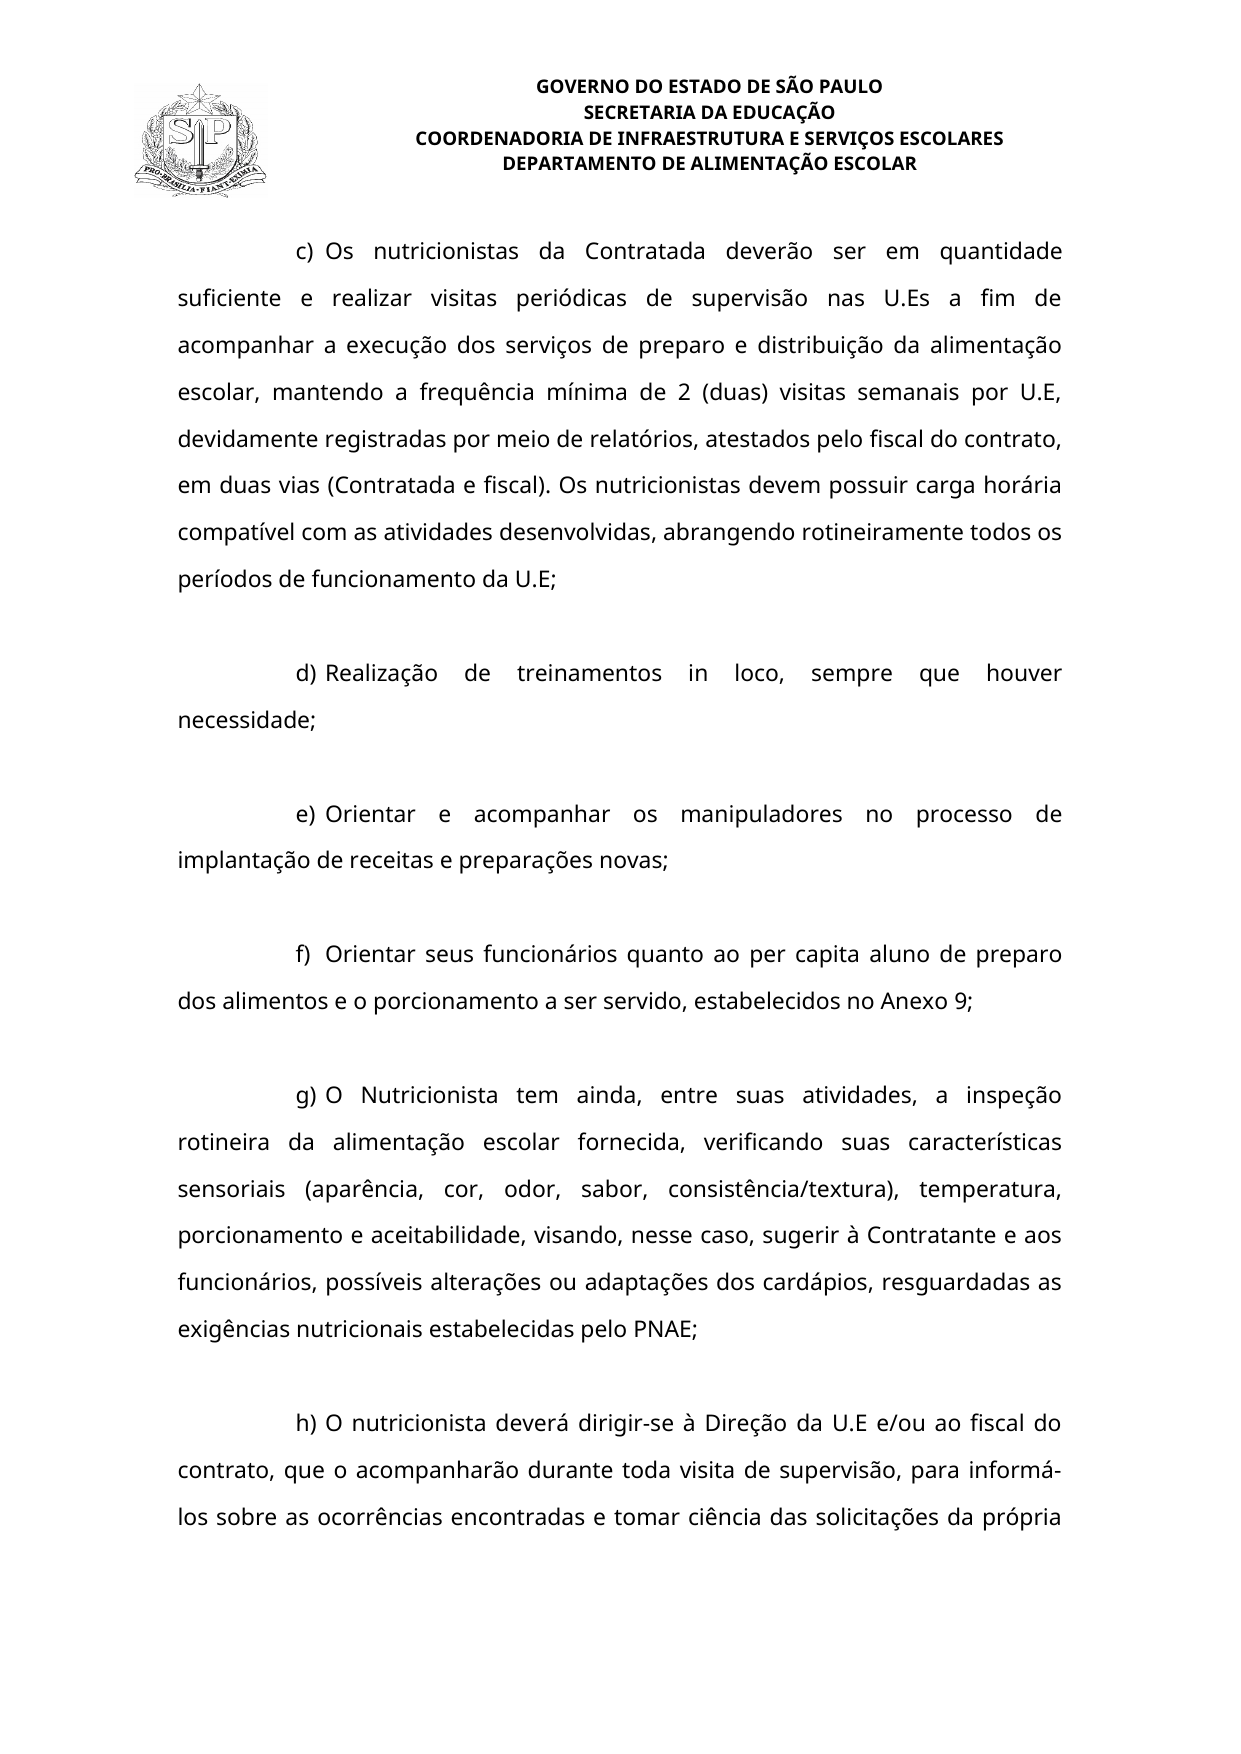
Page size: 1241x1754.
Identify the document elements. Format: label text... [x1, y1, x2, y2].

list Realização de treinamentos in loco, sempre que houver necessidade; [177, 657, 1063, 735]
list Orientar e acompanhar os manipuladores no processo de implantação de receitas e preparações novas; [177, 798, 1063, 876]
list Os nutricionistas da Contratada deverão ser em quantidade suficiente e realizar visitas periódicas de supervisão nas U.Es a fim de acompanhar a execução dos serviços de preparo e distribuição da alimentação escolar, mantendo a frequência mínima de 2 (duas) visitas semanais por U.E, devidamente registradas por meio de relatórios, atestados pelo fiscal do contrato, em duas vias (Contratada e fiscal). Os nutricionistas devem possuir carga horária compatível com as atividades desenvolvidas, abrangendo rotineiramente todos os períodos de funcionamento da U.E; [177, 235, 1063, 594]
list O Nutricionista tem ainda, entre suas atividades, a inspeção rotineira da alimentação escolar fornecida, verificando suas características sensoriais (aparência, cor, odor, sabor, consistência/textura), temperatura, porcionamento e aceitabilidade, visando, nesse caso, sugerir à Contratante e aos funcionários, possíveis alterações ou adaptações dos cardápios, resguardadas as exigências nutricionais estabelecidas pelo PNAE; [177, 1079, 1063, 1344]
list Orientar seus funcionários quanto ao per capita aluno de preparo dos alimentos e o porcionamento a ser servido, estabelecidos no Anexo 9; [177, 938, 1063, 1016]
picture [133, 83, 268, 198]
